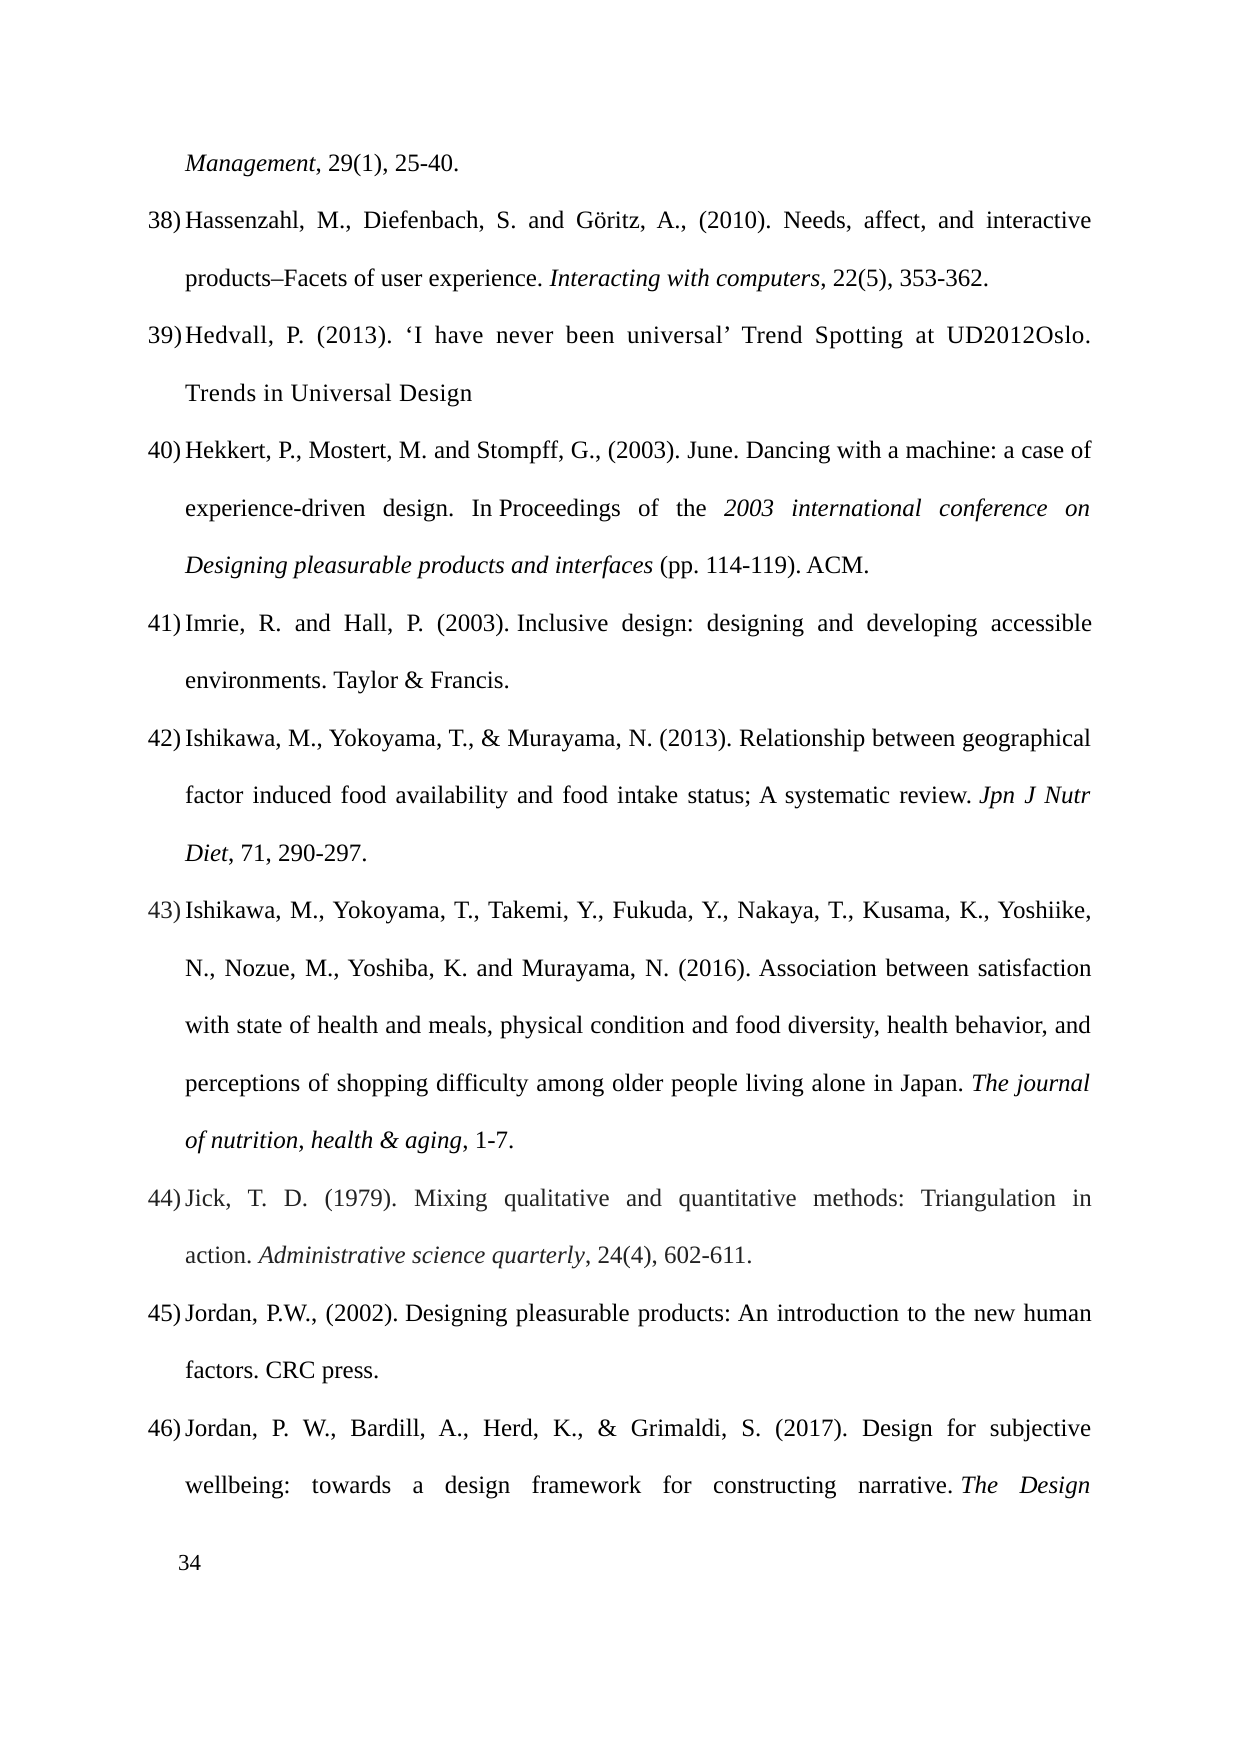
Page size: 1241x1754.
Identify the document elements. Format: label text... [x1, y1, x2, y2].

text Imrie, R. and Hall, P. (2003). Inclusive design: designing and developing accessible environments. Taylor & Francis. [148, 608, 1092, 694]
text Hassenzahl, M., Diefenbach, S. and Göritz, A., (2010). Needs, affect, and interactive products–Facets of user experience. Interacting with computers, 22(5), 353-362. [148, 205, 1092, 291]
text Ishikawa, M., Yokoyama, T., Takemi, Y., Fukuda, Y., Nakaya, T., Kusama, K., Yoshiike, N., Nozue, M., Yoshiba, K. and Murayama, N. (2016). Association between satisfaction with state of health and meals, physical condition and food diversity, health behavior, and perceptions of shopping difficulty among older people living alone in Japan. The journal of nutrition, health & aging, 1-7. [148, 895, 1092, 1154]
text Ishikawa, M., Yokoyama, T., & Murayama, N. (2013). Relationship between geographical factor induced food availability and food intake status; A systematic review. Jpn J Nutr Diet, 71, 290-297. [148, 723, 1092, 866]
text Jick, T. D. (1979). Mixing qualitative and quantitative methods: Triangulation in action. Administrative science quarterly, 24(4), 602-611. [148, 1183, 1092, 1269]
text Hekkert, P., Mostert, M. and Stompff, G., (2003). June. Dancing with a machine: a case of experience-driven design. In Proceedings of the 2003 international conference on Designing pleasurable products and interfaces (pp. 114-119). ACM. [148, 435, 1092, 579]
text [148, 148, 1092, 176]
text Jordan, P.W., (2002). Designing pleasurable products: An introduction to the new human factors. CRC press. [148, 1298, 1092, 1384]
text Hedvall, P. (2013). ‘I have never been universal’ Trend Spotting at UD2012Oslo. Trends in Universal Design [148, 320, 1092, 406]
